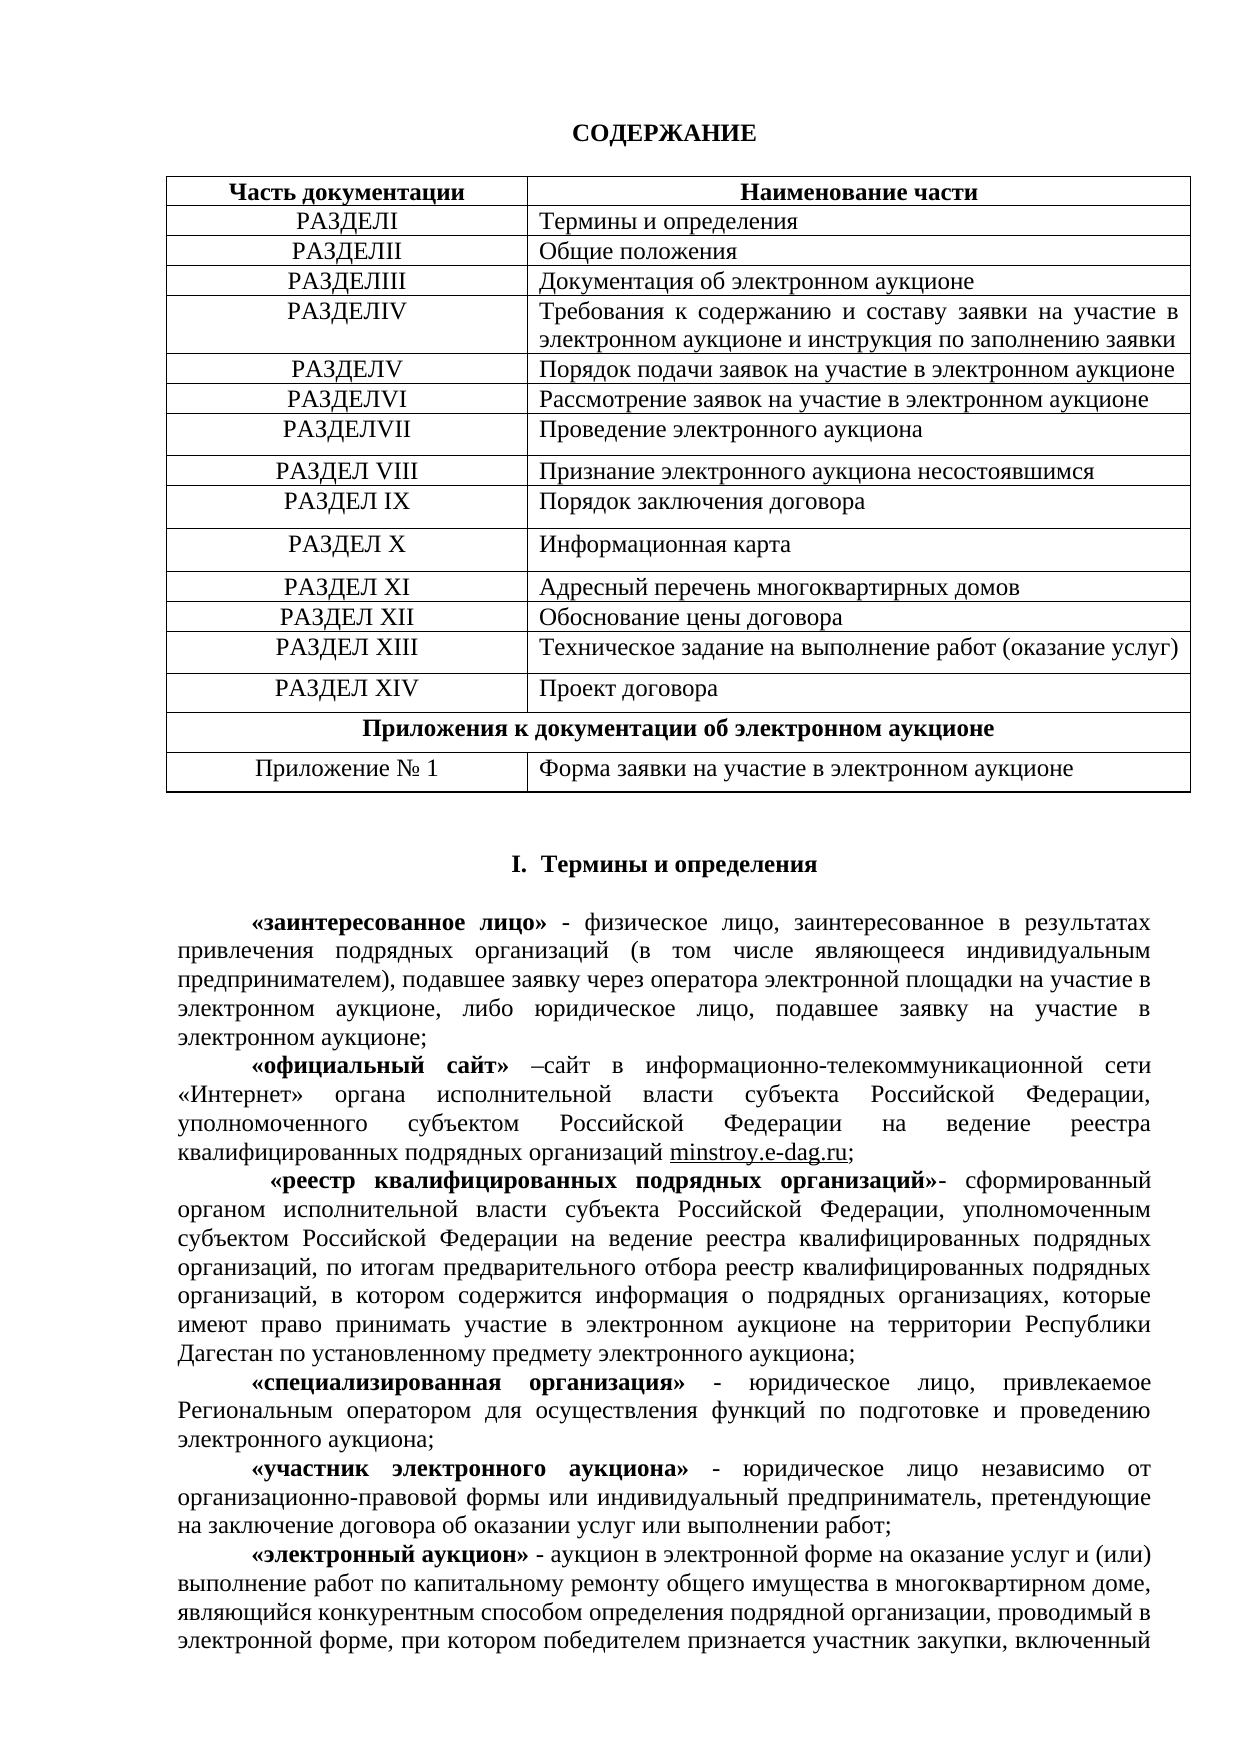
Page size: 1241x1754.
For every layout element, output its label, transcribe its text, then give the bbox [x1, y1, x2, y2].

table_cell Приложение № 1 [167, 753, 527, 791]
table_cell Обоснование цены договора [528, 602, 1190, 631]
table_cell Проект договора [528, 674, 1190, 712]
table_header Часть документации [167, 177, 527, 205]
table_cell Признание электронного аукциона несостоявшимся [528, 456, 1190, 485]
table_cell РАЗДЕЛII [167, 236, 527, 265]
table_cell Приложения к документации об электронном аукционе [167, 713, 1190, 752]
table_cell Адресный перечень многоквартирных домов [528, 572, 1190, 601]
table_cell Документация об электронном аукционе [528, 266, 1190, 295]
table_cell Общие положения [528, 236, 1190, 265]
table_cell РАЗДЕЛIII [167, 266, 527, 295]
table_cell Проведение электронного аукциона [528, 414, 1190, 455]
table_cell Требования к содержанию и составу заявки на участие в электронном аукционе и инструкция по заполнению заявки [528, 296, 1190, 353]
table_cell Форма заявки на участие в электронном аукционе [528, 753, 1190, 791]
table_cell РАЗДЕЛ XI [167, 572, 527, 601]
table_cell Термины и определения [528, 206, 1190, 235]
table_cell Порядок подачи заявок на участие в электронном аукционе [528, 354, 1190, 383]
table_cell РАЗДЕЛ X [167, 529, 527, 571]
list «заинтересованное лицо» - физическое лицо, заинтересованное в результатах привлечения подрядных организаций (в том числе являющееся индивидуальным предпринимателем), подавшее заявку через оператора электронной площадки на участие в электронном аукционе, либо юридическое лицо, подавшее заявку на участие в электронном аукционе; [177, 907, 1152, 1051]
list «специализированная организация» - юридическое лицо, привлекаемое Региональным оператором для осуществления функций по подготовке и проведению электронного аукциона; [177, 1367, 1152, 1453]
table_cell Техническое задание на выполнение работ (оказание услуг) [528, 632, 1190, 672]
table_cell РАЗДЕЛVI [167, 384, 527, 413]
table_cell Информационная карта [528, 529, 1190, 571]
table_cell РАЗДЕЛ IX [167, 486, 527, 528]
list «участник электронного аукциона» - юридическое лицо независимо от организационно-правовой формы или индивидуальный предприниматель, претендующие на заключение договора об оказании услуг или выполнении работ; [177, 1453, 1152, 1539]
table_cell РАЗДЕЛVII [167, 414, 527, 455]
table_cell РАЗДЕЛV [167, 354, 527, 383]
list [177, 1539, 1152, 1654]
table_cell РАЗДЕЛ VIII [167, 456, 527, 485]
table_cell РАЗДЕЛ XIII [167, 632, 527, 672]
table_cell РАЗДЕЛ XIV [167, 674, 527, 712]
table_cell РАЗДЕЛI [167, 206, 527, 235]
text СОДЕРЖАНИЕ [177, 118, 1152, 147]
table_header Наименование части [528, 177, 1190, 205]
list «реестр квалифицированных подрядных организаций»- сформированный органом исполнительной власти субъекта Российской Федерации, уполномоченным субъектом Российской Федерации на ведение реестра квалифицированных подрядных организаций, по итогам предварительного отбора реестр квалифицированных подрядных организаций, в котором содержится информация о подрядных организациях, которые имеют право принимать участие в электронном аукционе на территории Республики Дагестан по установленному предмету электронного аукциона; [177, 1166, 1152, 1367]
table_cell РАЗДЕЛIV [167, 296, 527, 353]
table_cell Порядок заключения договора [528, 486, 1190, 528]
list Термины и определения [177, 849, 1152, 878]
list «официальный сайт» –сайт в информационно-телекоммуникационной сети «Интернет» органа исполнительной власти субъекта Российской Федерации, уполномоченного субъектом Российской Федерации на ведение реестра квалифицированных подрядных организаций minstroy.e-dag.ru; [177, 1051, 1152, 1166]
table_cell РАЗДЕЛ XII [167, 602, 527, 631]
table_cell Рассмотрение заявок на участие в электронном аукционе [528, 384, 1190, 413]
